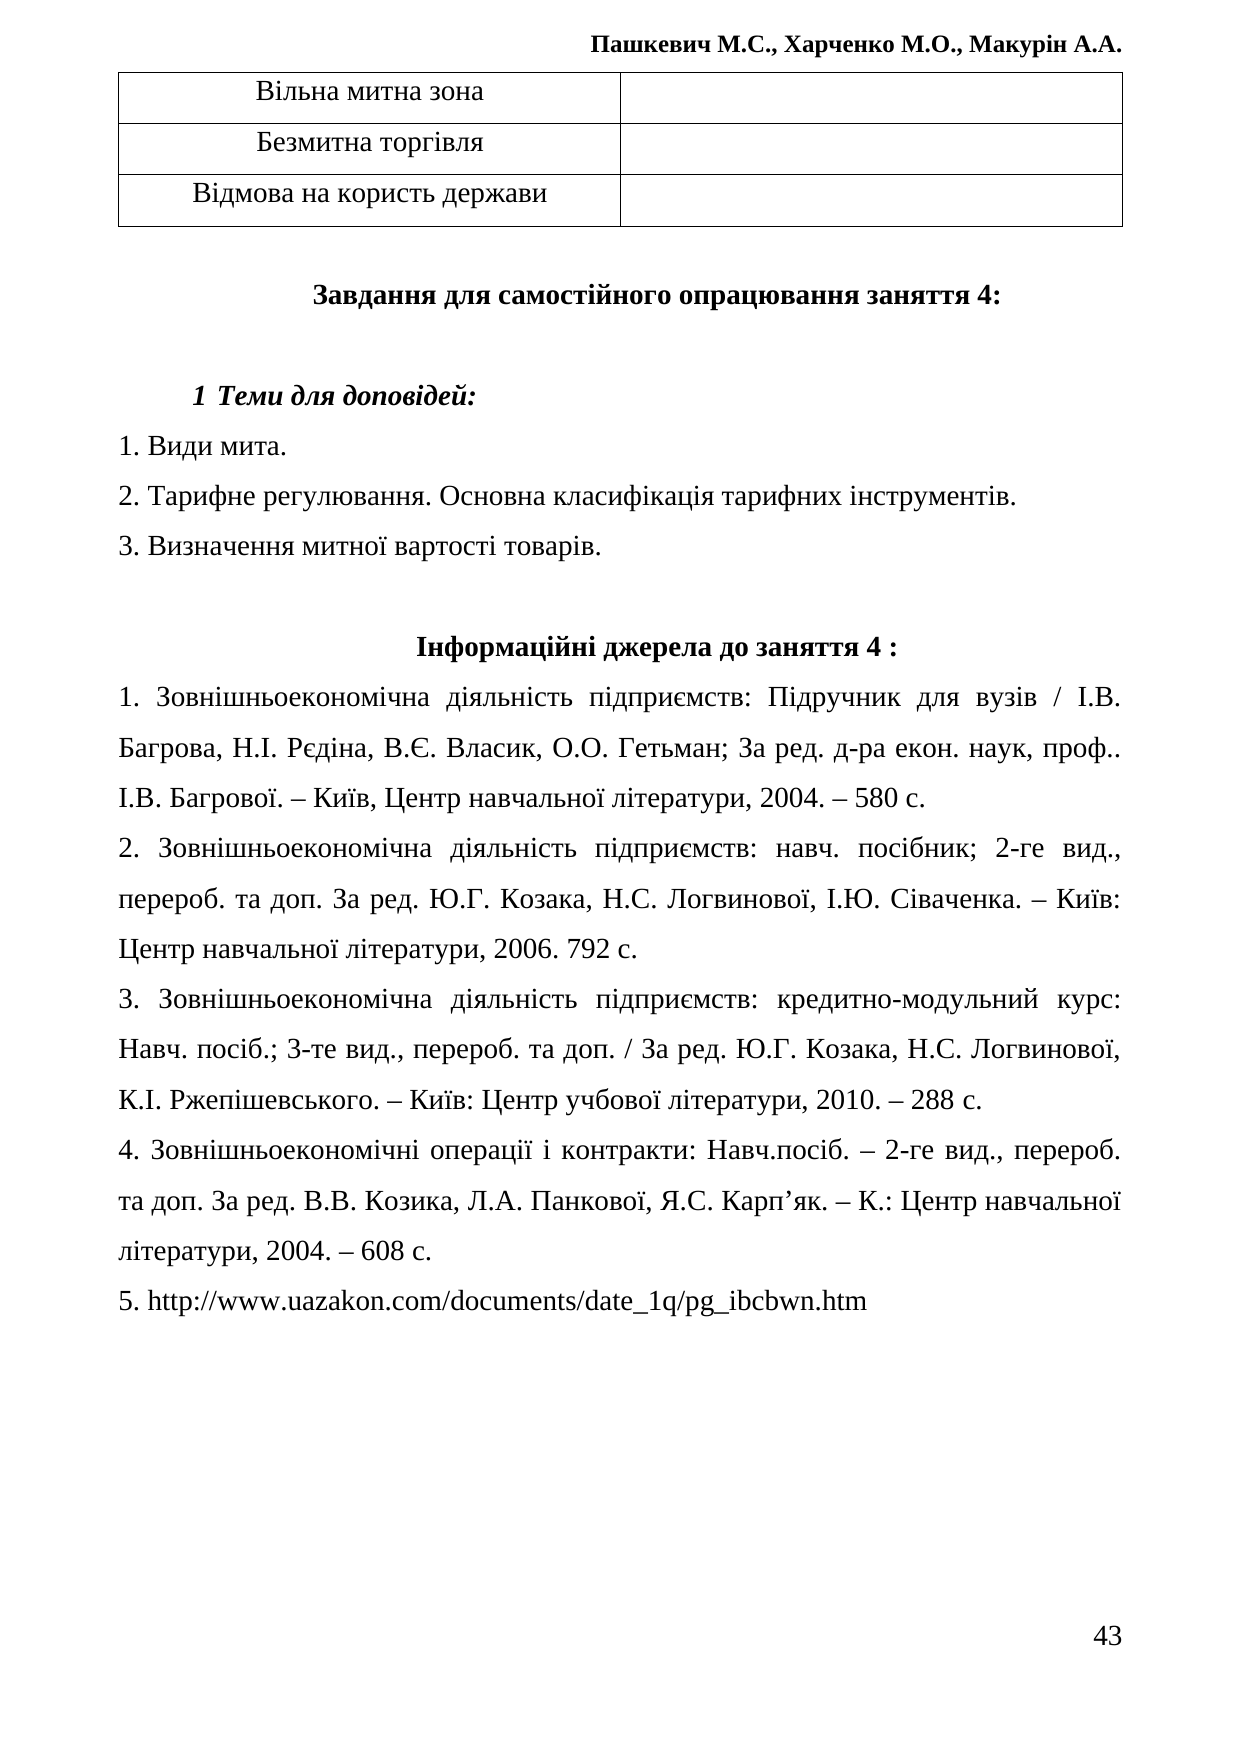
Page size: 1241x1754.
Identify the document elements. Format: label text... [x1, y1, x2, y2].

table_cell [621, 175, 1122, 226]
text 3. Зовнішньоекономічна діяльність підприємств: кредитно-модульний курс: Навч. посіб.; 3-те вид., перероб. та доп. / За ред. Ю.Г. Козака, Н.С. Логвинової, К.І. Ржепішевського. – Київ: Центр учбової літератури, 2010. – 288 с. [118, 981, 1122, 1116]
table_cell [621, 124, 1122, 174]
text 2. Зовнішньоекономічна діяльність підприємств: навч. посібник; 2-ге вид., перероб. та доп. За ред. Ю.Г. Козака, Н.С. Логвинової, І.Ю. Сіваченка. – Київ: Центр навчальної літератури, 2006. 792 с. [118, 830, 1122, 964]
list Завдання для самостійного опрацювання заняття 4: [118, 277, 1122, 311]
text 2. Тарифне регулювання. Основна класифікація тарифних інструментів. [118, 478, 1122, 512]
text 5. http://www.uazakon.com/documents/date_1q/pg_ibcbwn.htm [118, 1283, 1122, 1317]
table_cell [621, 73, 1122, 123]
text Інформаційні джерела до заняття 4 : [118, 629, 1122, 663]
table_cell Безмитна торгівля [119, 124, 620, 174]
table_cell Вільна митна зона [119, 73, 620, 123]
table_cell Відмова на користь держави [119, 175, 620, 226]
text 3. Визначення митної вартості товарів. [118, 528, 1122, 562]
text 1 Теми для доповідей: [118, 378, 1122, 411]
text 4. Зовнішньоекономічні операції і контракти: Навч.посіб. – 2-ге вид., перероб. та доп. За ред. В.В. Козика, Л.А. Панкової, Я.С. Карп’як. – К.: Центр навчальної літератури, 2004. – 608 с. [118, 1132, 1122, 1266]
text 1. Види мита. [118, 428, 1122, 461]
text 1. Зовнішньоекономічна діяльність підприємств: Підручник для вузів / І.В. Багрова, Н.І. Рєдіна, В.Є. Власик, О.О. Гетьман; За ред. д-ра екон. наук, проф.. І.В. Багрової. – Київ, Центр навчальної літератури, 2004. – 580 с. [118, 679, 1122, 814]
